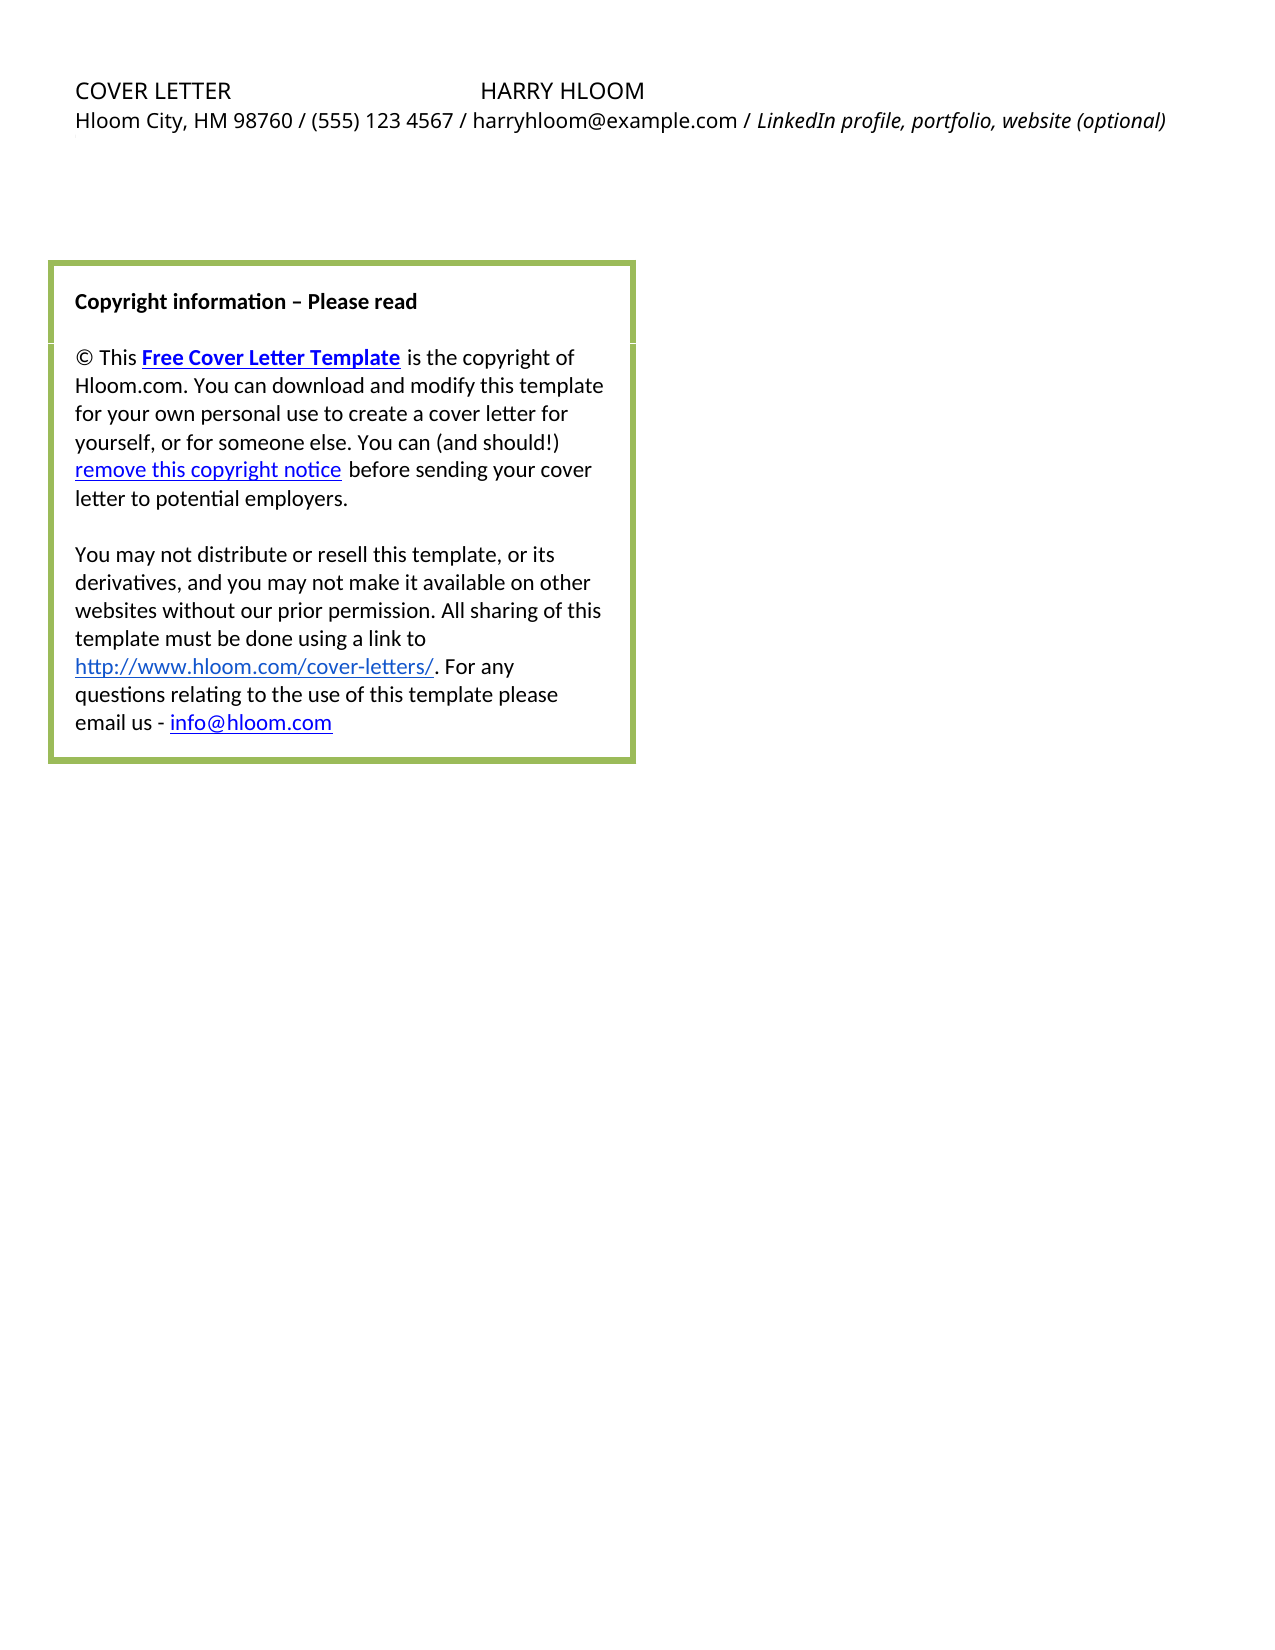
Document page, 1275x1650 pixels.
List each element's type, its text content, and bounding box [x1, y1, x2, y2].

text You may not distribute or resell this template, or its derivatives, and you may not make it available on other websites without our prior permission. All sharing of this template must be done using a link to http://www.hloom.com/cover-letters/. For any questions relating to the use of this template please email us - info@hloom.com [54, 540, 630, 757]
text © This Free Cover Letter Template is the copyright of Hloom.com. You can download and modify this template for your own personal use to create a cover letter for yourself, or for someone else. You can (and should!) remove this copyright notice before sending your cover letter to potential employers. [75, 343, 609, 512]
text Copyright information – Please read [54, 266, 630, 315]
